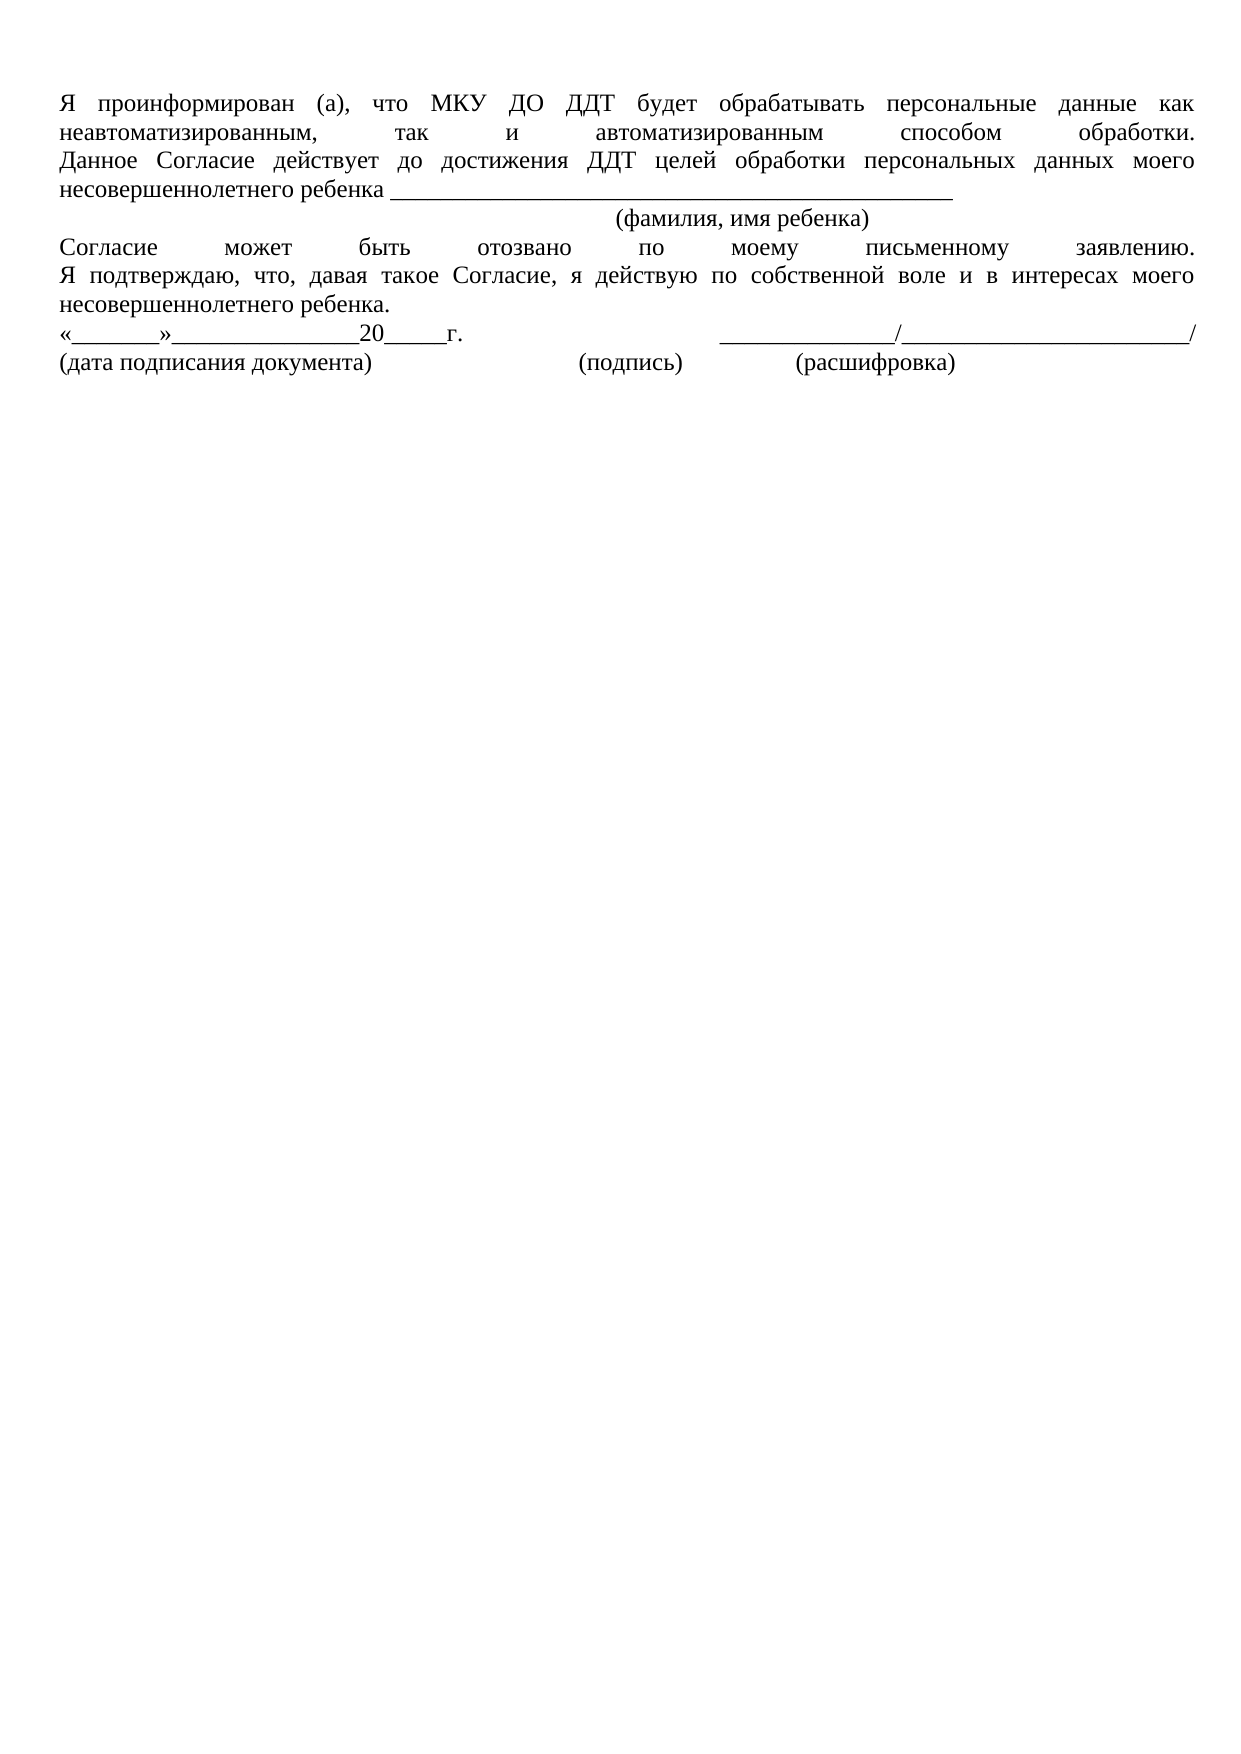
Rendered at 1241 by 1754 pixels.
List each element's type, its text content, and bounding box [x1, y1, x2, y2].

text Согласие может быть отозвано по моему письменному заявлению. Я подтверждаю, что, давая такое Согласие, я действую по собственной воле и в интересах моего несовершеннолетнего ребенка. [59, 232, 1196, 318]
text (фамилия, имя ребенка) [59, 203, 1196, 232]
text Я проинформирован (а), что МКУ ДО ДДТ будет обрабатывать персональные данные как неавтоматизированным, так и автоматизированным способом обработки. Данное Согласие действует до достижения ДДТ целей обработки персональных данных моего несовершеннолетнего ребенка _____________________________________________ [59, 59, 1196, 203]
text «_______»_______________20_____г. ______________/_______________________/ (дата подписания документа) (подпись) (расшифровка) [59, 318, 1196, 375]
